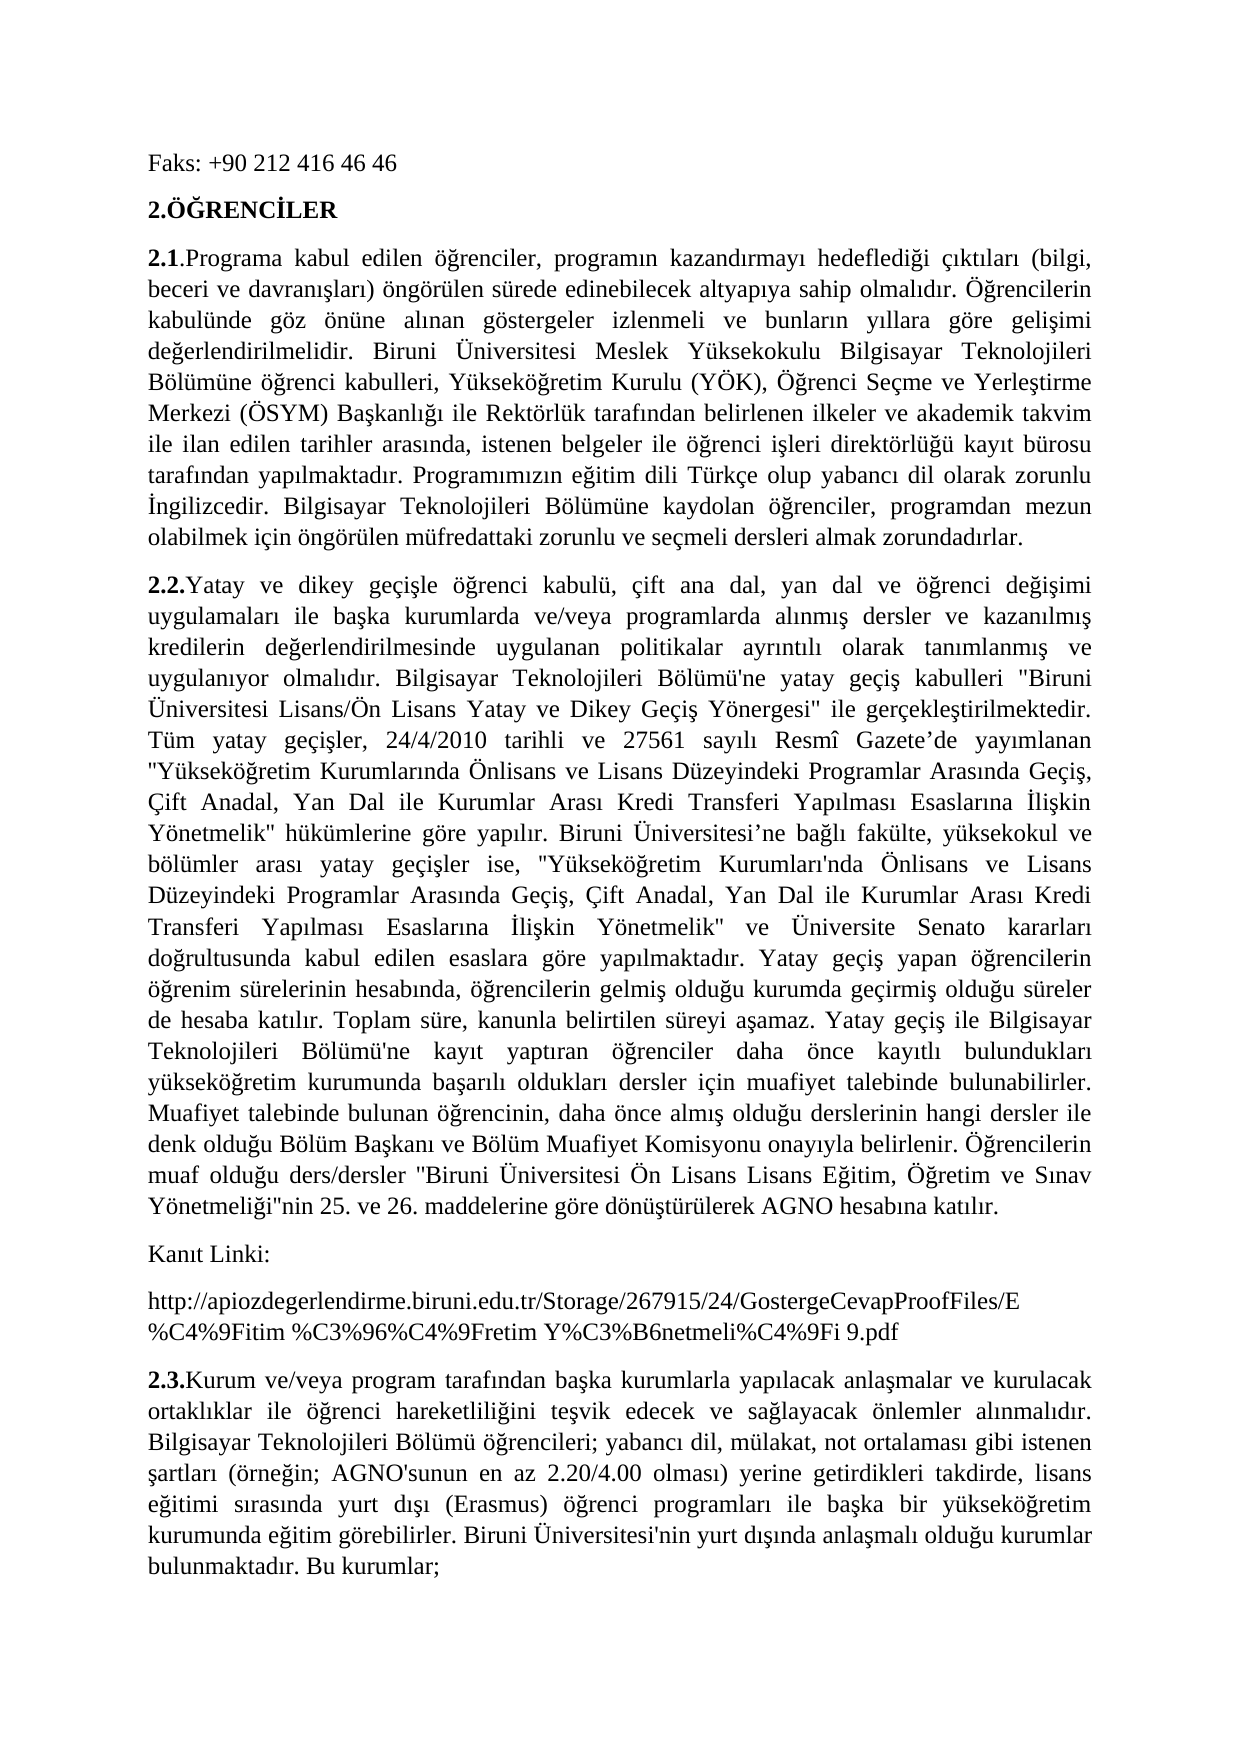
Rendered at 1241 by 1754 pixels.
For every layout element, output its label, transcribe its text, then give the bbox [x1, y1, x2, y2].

text http://apiozdegerlendirme.biruni.edu.tr/Storage/267915/24/GostergeCevapProofFiles/E%C4%9Fitim %C3%96%C4%9Fretim Y%C3%B6netmeli%C4%9Fi 9.pdf [148, 1286, 1093, 1346]
text 2.1.Programa kabul edilen öğrenciler, programın kazandırmayı hedeflediği çıktıları (bilgi, beceri ve davranışları) öngörülen sürede edinebilecek altyapıya sahip olmalıdır. Öğrencilerin kabulünde göz önüne alınan göstergeler izlenmeli ve bunların yıllara göre gelişimi değerlendirilmelidir. Biruni Üniversitesi Meslek Yüksekokulu Bilgisayar Teknolojileri Bölümüne öğrenci kabulleri, Yükseköğretim Kurulu (YÖK), Öğrenci Seçme ve Yerleştirme Merkezi (ÖSYM) Başkanlığı ile Rektörlük tarafından belirlenen ilkeler ve akademik takvim ile ilan edilen tarihler arasında, istenen belgeler ile öğrenci işleri direktörlüğü kayıt bürosu tarafından yapılmaktadır. Programımızın eğitim dili Türkçe olup yabancı dil olarak zorunlu İngilizcedir. Bilgisayar Teknolojileri Bölümüne kaydolan öğrenciler, programdan mezun olabilmek için öngörülen müfredattaki zorunlu ve seçmeli dersleri almak zorundadırlar. [148, 243, 1093, 551]
text 2.2.Yatay ve dikey geçişle öğrenci kabulü, çift ana dal, yan dal ve öğrenci değişimi uygulamaları ile başka kurumlarda ve/veya programlarda alınmış dersler ve kazanılmış kredilerin değerlendirilmesinde uygulanan politikalar ayrıntılı olarak tanımlanmış ve uygulanıyor olmalıdır. Bilgisayar Teknolojileri Bölümü'ne yatay geçiş kabulleri "Biruni Üniversitesi Lisans/Ön Lisans Yatay ve Dikey Geçiş Yönergesi" ile gerçekleştirilmektedir. Tüm yatay geçişler, 24/4/2010 tarihli ve 27561 sayılı Resmî Gazete’de yayımlanan ''Yükseköğretim Kurumlarında Önlisans ve Lisans Düzeyindeki Programlar Arasında Geçiş, Çift Anadal, Yan Dal ile Kurumlar Arası Kredi Transferi Yapılması Esaslarına İlişkin Yönetmelik'' hükümlerine göre yapılır. Biruni Üniversitesi’ne bağlı fakülte, yüksekokul ve bölümler arası yatay geçişler ise, ''Yükseköğretim Kurumları'nda Önlisans ve Lisans Düzeyindeki Programlar Arasında Geçiş, Çift Anadal, Yan Dal ile Kurumlar Arası Kredi Transferi Yapılması Esaslarına İlişkin Yönetmelik'' ve Üniversite Senato kararları doğrultusunda kabul edilen esaslara göre yapılmaktadır. Yatay geçiş yapan öğrencilerin öğrenim sürelerinin hesabında, öğrencilerin gelmiş olduğu kurumda geçirmiş olduğu süreler de hesaba katılır. Toplam süre, kanunla belirtilen süreyi aşamaz. Yatay geçiş ile Bilgisayar Teknolojileri Bölümü'ne kayıt yaptıran öğrenciler daha önce kayıtlı bulundukları yükseköğretim kurumunda başarılı oldukları dersler için muafiyet talebinde bulunabilirler. Muafiyet talebinde bulunan öğrencinin, daha önce almış olduğu derslerinin hangi dersler ile denk olduğu Bölüm Başkanı ve Bölüm Muafiyet Komisyonu onayıyla belirlenir. Öğrencilerin muaf olduğu ders/dersler ''Biruni Üniversitesi Ön Lisans Lisans Eğitim, Öğretim ve Sınav Yönetmeliği''nin 25. ve 26. maddelerine göre dönüştürülerek AGNO hesabına katılır. [148, 570, 1093, 1220]
text 2.3.Kurum ve/veya program tarafından başka kurumlarla yapılacak anlaşmalar ve kurulacak ortaklıklar ile öğrenci hareketliliğini teşvik edecek ve sağlayacak önlemler alınmalıdır. Bilgisayar Teknolojileri Bölümü öğrencileri; yabancı dil, mülakat, not ortalaması gibi istenen şartları (örneğin; AGNO'sunun en az 2.20/4.00 olması) yerine getirdikleri takdirde, lisans eğitimi sırasında yurt dışı (Erasmus) öğrenci programları ile başka bir yükseköğretim kurumunda eğitim görebilirler. Biruni Üniversitesi'nin yurt dışında anlaşmalı olduğu kurumlar bulunmaktadır. Bu kurumlar; [148, 1365, 1093, 1580]
text Faks: +90 212 416 46 46 [148, 148, 1093, 176]
text Kanıt Linki: [148, 1239, 1093, 1267]
text 2.ÖĞRENCİLER [148, 195, 1093, 224]
